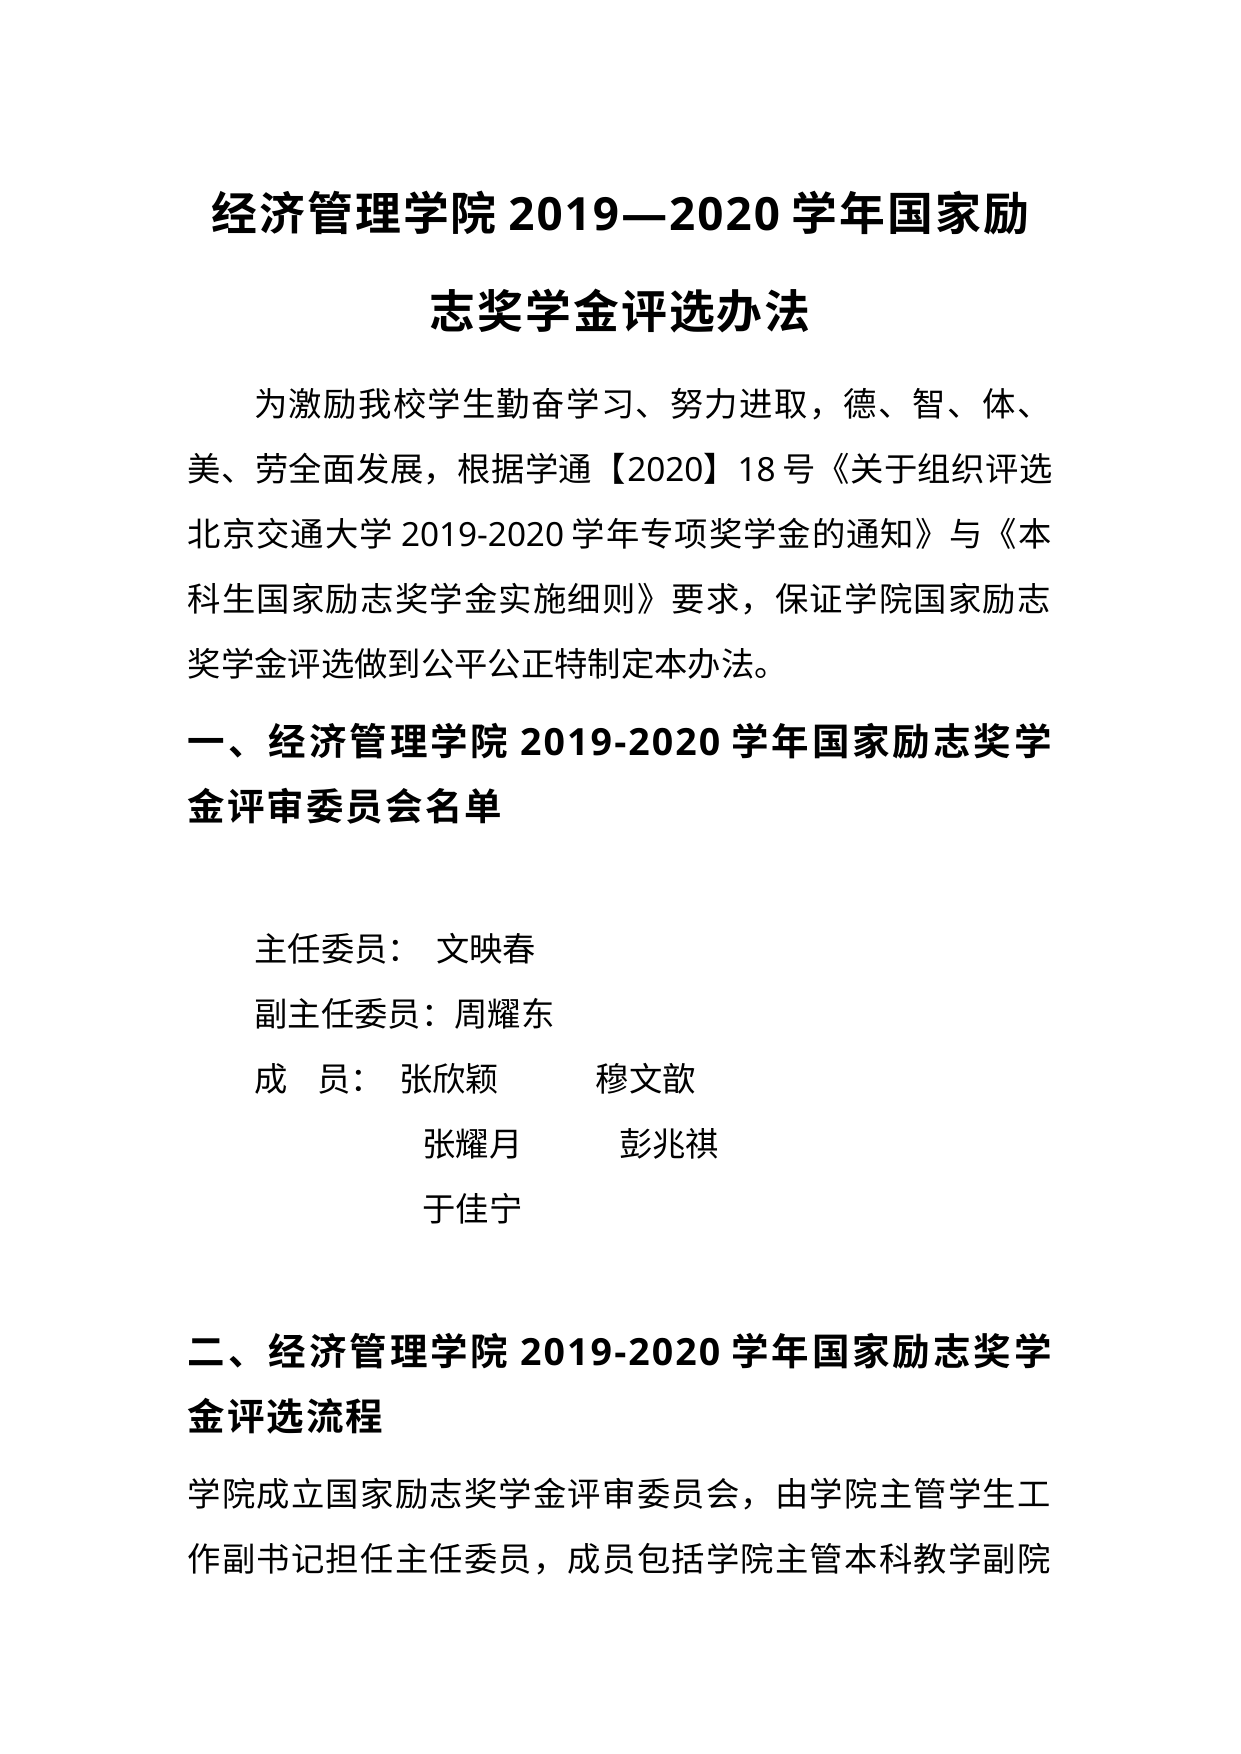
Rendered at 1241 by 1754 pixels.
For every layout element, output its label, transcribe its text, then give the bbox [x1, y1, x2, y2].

text 张耀月 彭兆祺 [187, 1109, 1053, 1174]
text 为激励我校学生勤奋学习、努力进取，德、智、体、美、劳全面发展，根据学通【2020】18号《关于组织评选北京交通大学2019-2020学年专项奖学金的通知》与《本科生国家励志奖学金实施细则》要求，保证学院国家励志奖学金评选做到公平公正特制定本办法。 [187, 369, 1053, 694]
text 经济管理学院2019—2020学年国家励志奖学金评选办法 [187, 162, 1053, 357]
text 一、经济管理学院2019-2020学年国家励志奖学金评审委员会名单 [187, 707, 1053, 837]
text 主任委员： 文映春 [187, 914, 1053, 979]
text 副主任委员：周耀东 [187, 979, 1053, 1044]
text 成 员： 张欣颖 穆文歆 [187, 1044, 1053, 1109]
text 于佳宁 [187, 1174, 1053, 1239]
text 二、经济管理学院2019-2020学年国家励志奖学金评选流程 [187, 1317, 1053, 1447]
